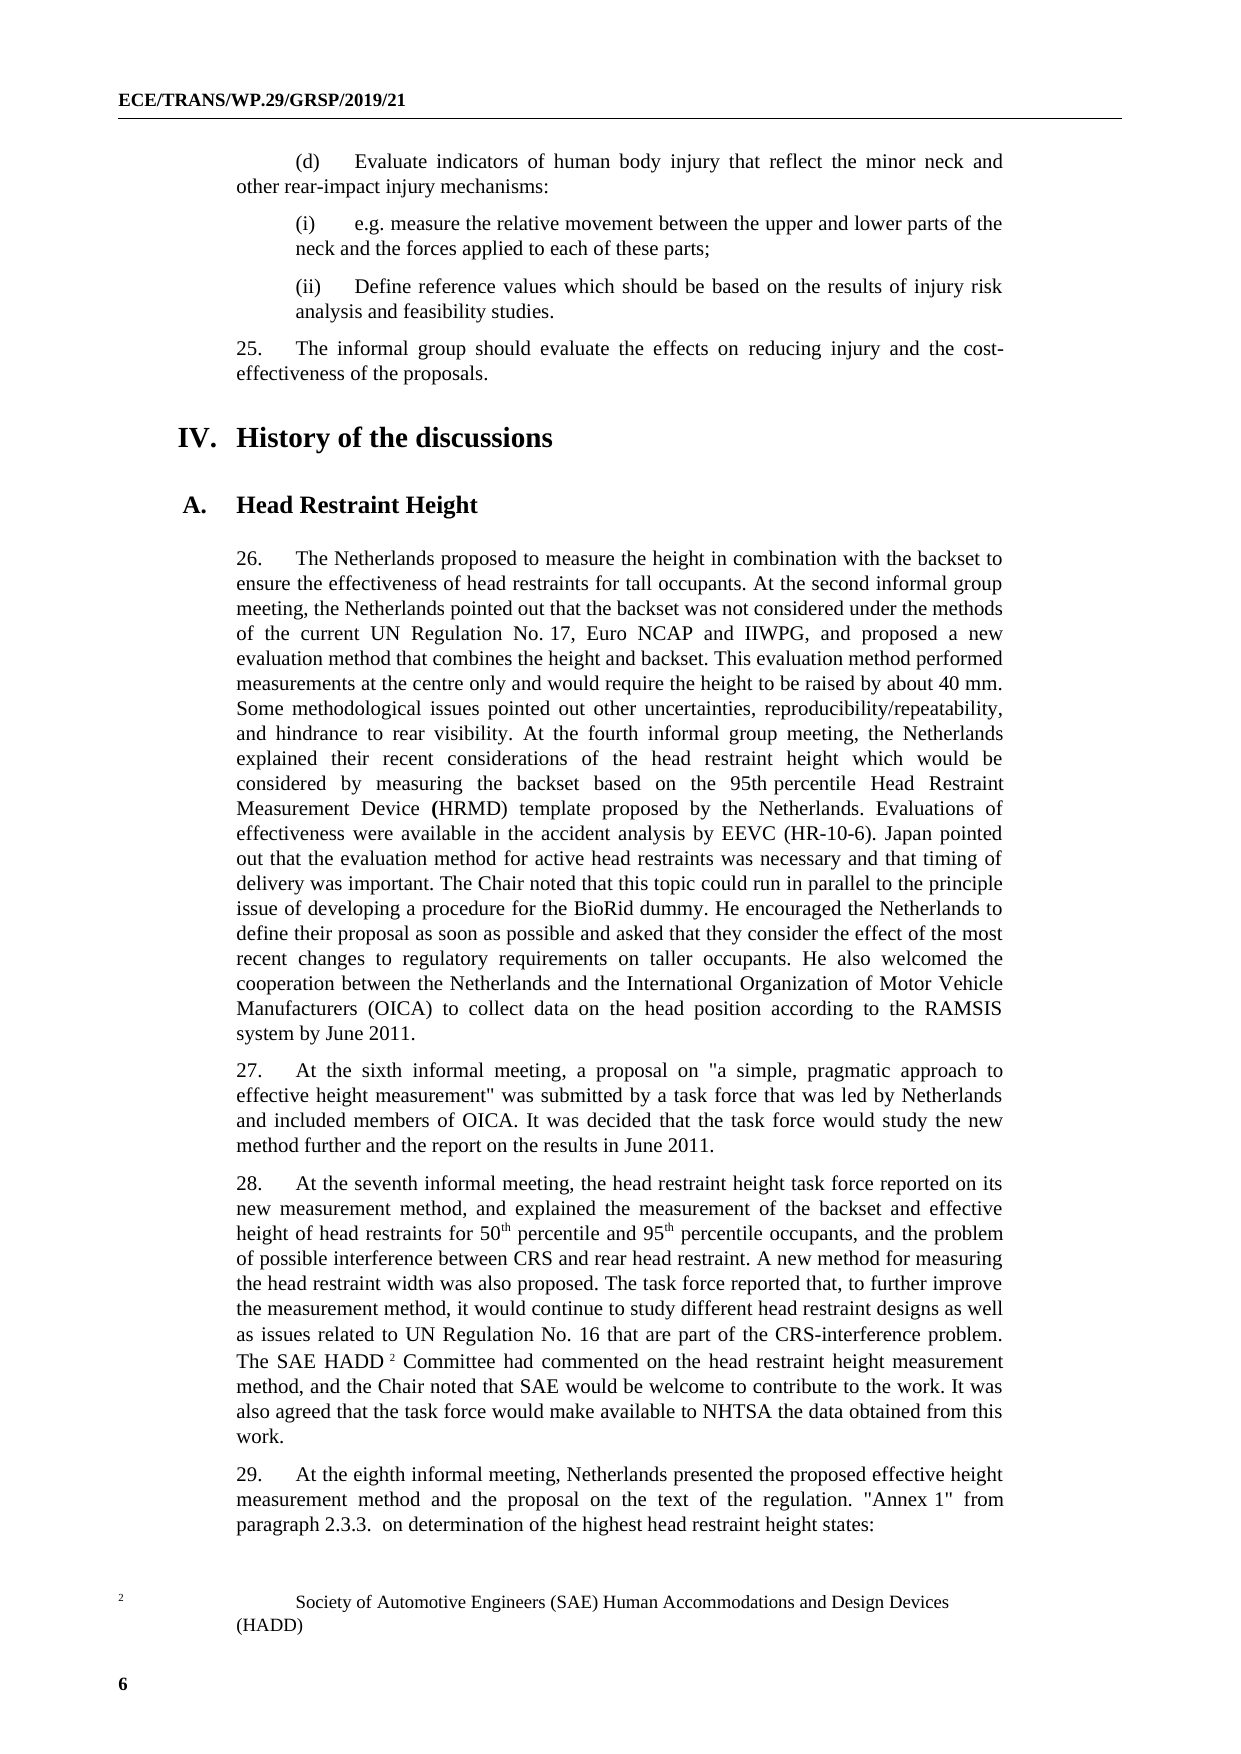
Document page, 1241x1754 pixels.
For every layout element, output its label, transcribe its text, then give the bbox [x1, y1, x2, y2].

text (i) e.g. measure the relative movement between the upper and lower parts of the neck and the forces applied to each of these parts; [295, 210, 1004, 260]
text 29. At the eighth informal meeting, Netherlands presented the proposed effective height measurement method and the proposal on the text of the regulation. "Annex 1" from paragraph 2.3.3. on determination of the highest head restraint height states: [236, 1461, 1004, 1536]
text 25. The informal group should evaluate the effects on reducing injury and the cost-effectiveness of the proposals. [236, 335, 1004, 385]
text 27. At the sixth informal meeting, a proposal on "a simple, pragmatic approach to effective height measurement" was submitted by a task force that was led by Netherlands and included members of OICA. It was decided that the task force would study the new method further and the report on the results in June 2011. [236, 1057, 1004, 1157]
text 26. The Netherlands proposed to measure the height in combination with the backset to ensure the effectiveness of head restraints for tall occupants. At the second informal group meeting, the Netherlands pointed out that the backset was not considered under the methods of the current UN Regulation No. 17, Euro NCAP and IIWPG, and proposed a new evaluation method that combines the height and backset. This evaluation method performed measurements at the centre only and would require the height to be raised by about 40 mm. Some methodological issues pointed out other uncertainties, reproducibility/repeatability, and hindrance to rear visibility. At the fourth informal group meeting, the Netherlands explained their recent considerations of the head restraint height which would be considered by measuring the backset based on the 95th percentile Head Restraint Measurement Device (HRMD) template proposed by the Netherlands. Evaluations of effectiveness were available in the accident analysis by EEVC (HR-10-6). Japan pointed out that the evaluation method for active head restraints was necessary and that timing of delivery was important. The Chair noted that this topic could run in parallel to the principle issue of developing a procedure for the BioRid dummy. He encouraged the Netherlands to define their proposal as soon as possible and asked that they consider the effect of the most recent changes to regulatory requirements on taller occupants. He also welcomed the cooperation between the Netherlands and the International Organization of Motor Vehicle Manufacturers (OICA) to collect data on the head position according to the RAMSIS system by June 2011. [236, 544, 1004, 1044]
text (d) Evaluate indicators of human body injury that reflect the minor neck and other rear-impact injury mechanisms: [236, 148, 1004, 198]
text IV. History of the discussions [177, 423, 1004, 454]
text (ii) Define reference values which should be based on the results of injury risk analysis and feasibility studies. [295, 273, 1004, 323]
text 28. At the seventh informal meeting, the head restraint height task force reported on its new measurement method, and explained the measurement of the backset and effective height of head restraints for 50th percentile and 95th percentile occupants, and the problem of possible interference between CRS and rear head restraint. A new method for measuring the head restraint width was also proposed. The task force reported that, to further improve the measurement method, it would continue to study different head restraint designs as well as issues related to UN Regulation No. 16 that are part of the CRS-interference problem. The SAE HADD Committee had commented on the head restraint height measurement method, and the Chair noted that SAE would be welcome to contribute to the work. It was also agreed that the task force would make available to NHTSA the data obtained from this work. [236, 1169, 1004, 1448]
text A. Head Restraint Height [118, 491, 1004, 519]
